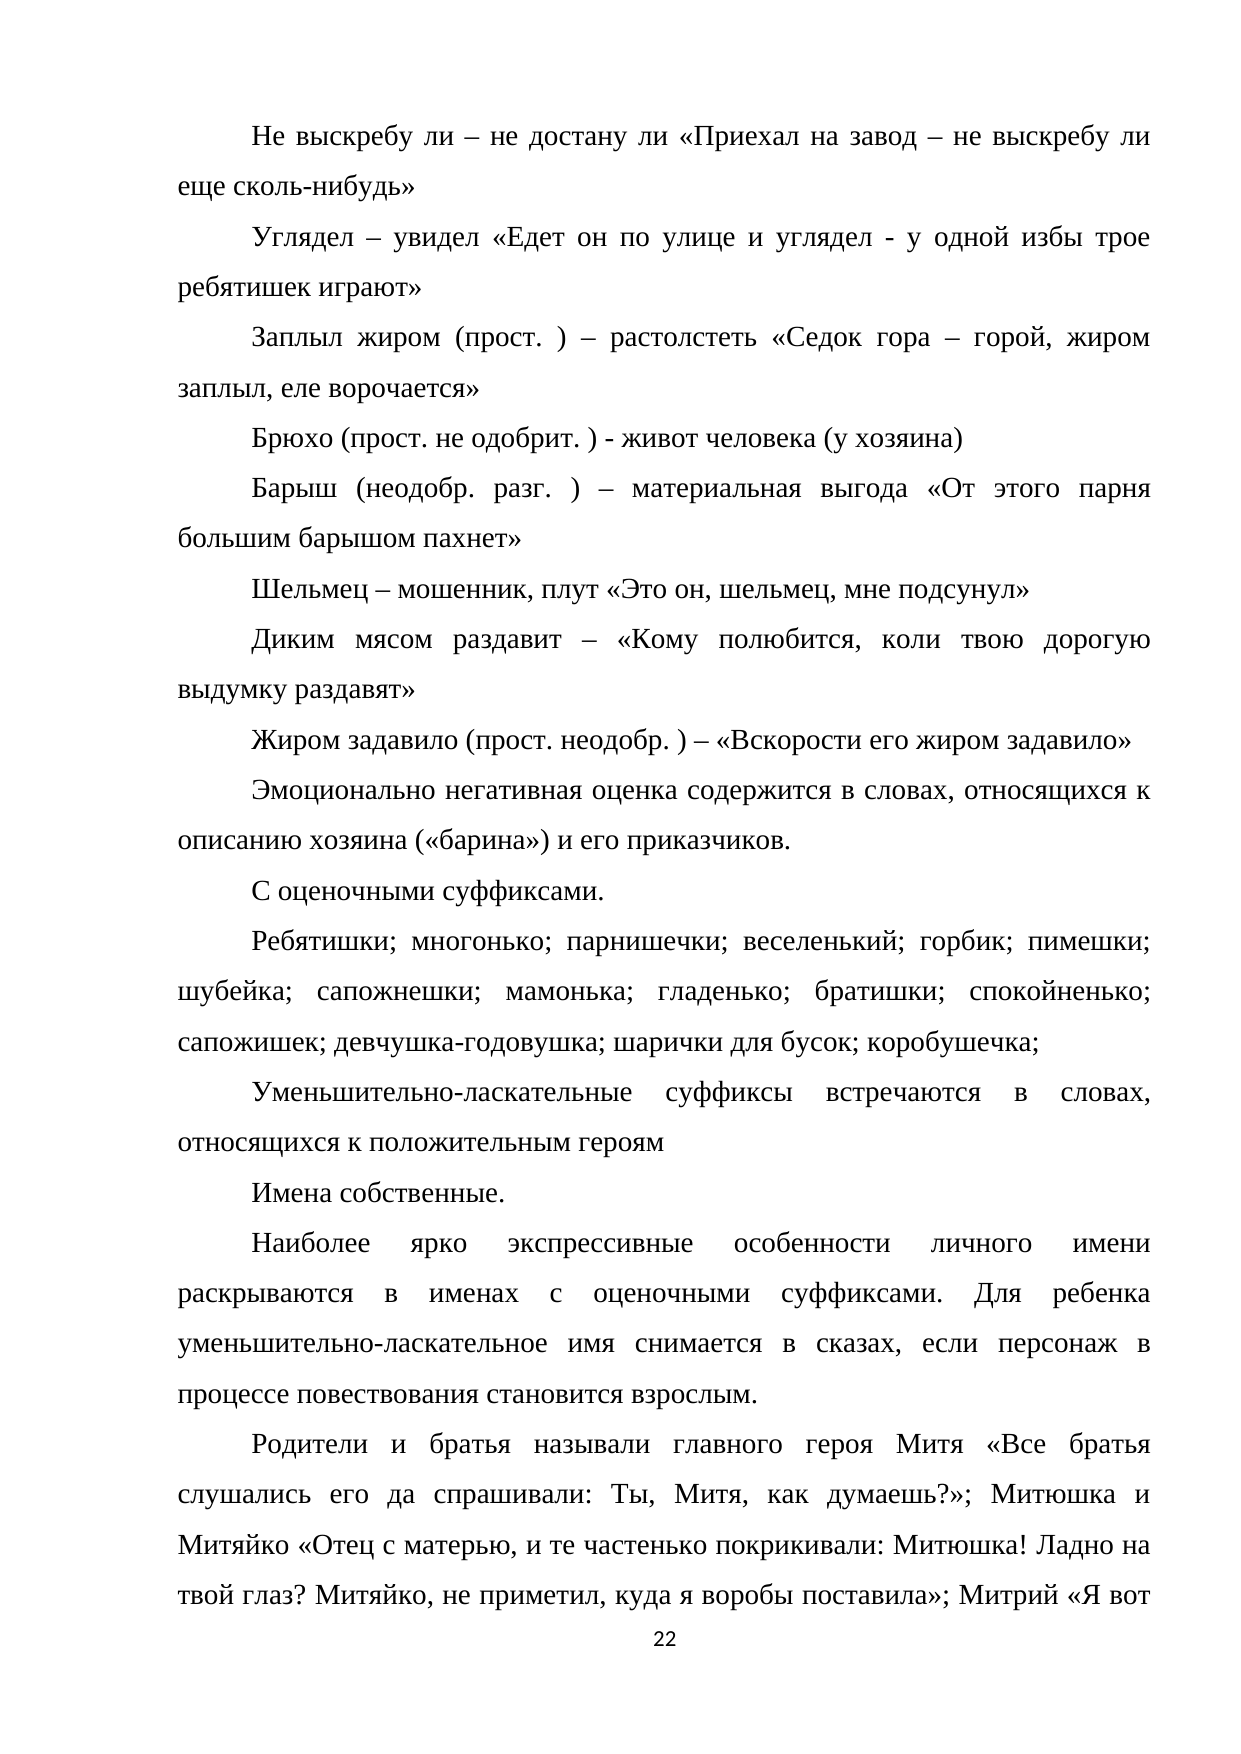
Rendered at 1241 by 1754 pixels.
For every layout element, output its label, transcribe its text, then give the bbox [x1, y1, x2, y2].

text Брюхо (прост. не одобрит. ) - живот человека (у хозяина) [177, 420, 1152, 453]
text Углядел – увидел «Едет он по улице и углядел - у одной избы трое ребятишек играют» [177, 219, 1152, 303]
text Имена собственные. [177, 1175, 1152, 1208]
text Наиболее ярко экспрессивные особенности личного имени раскрываются в именах с оценочными суффиксами. Для ребенка уменьшительно-ласкательное имя снимается в сказах, если персонаж в процессе повествования становится взрослым. [177, 1225, 1152, 1409]
text Не выскребу ли – не достану ли «Приехал на завод – не выскребу ли еще сколь-нибудь» [177, 118, 1152, 202]
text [177, 1426, 1152, 1611]
text Заплыл жиром (прост. ) – растолстеть «Седок гора – горой, жиром заплыл, еле ворочается» [177, 319, 1152, 403]
text Жиром задавило (прост. неодобр. ) – «Вскорости его жиром задавило» [177, 722, 1152, 755]
text Эмоционально негативная оценка содержится в словах, относящихся к описанию хозяина («барина») и его приказчиков. [177, 772, 1152, 856]
text Шельмец – мошенник, плут «Это он, шельмец, мне подсунул» [177, 571, 1152, 604]
text Ребятишки; многонько; парнишечки; веселенький; горбик; пимешки; шубейка; сапожнешки; мамонька; гладенько; братишки; спокойненько; сапожишек; девчушка-годовушка; шарички для бусок; коробушечка; [177, 923, 1152, 1057]
text С оценочными суффиксами. [177, 873, 1152, 906]
text Диким мясом раздавит – «Кому полюбится, коли твою дорогую выдумку раздавят» [177, 621, 1152, 705]
text Барыш (неодобр. разг. ) – материальная выгода «От этого парня большим барышом пахнет» [177, 470, 1152, 554]
text Уменьшительно-ласкательные суффиксы встречаются в словах, относящихся к положительным героям [177, 1074, 1152, 1158]
